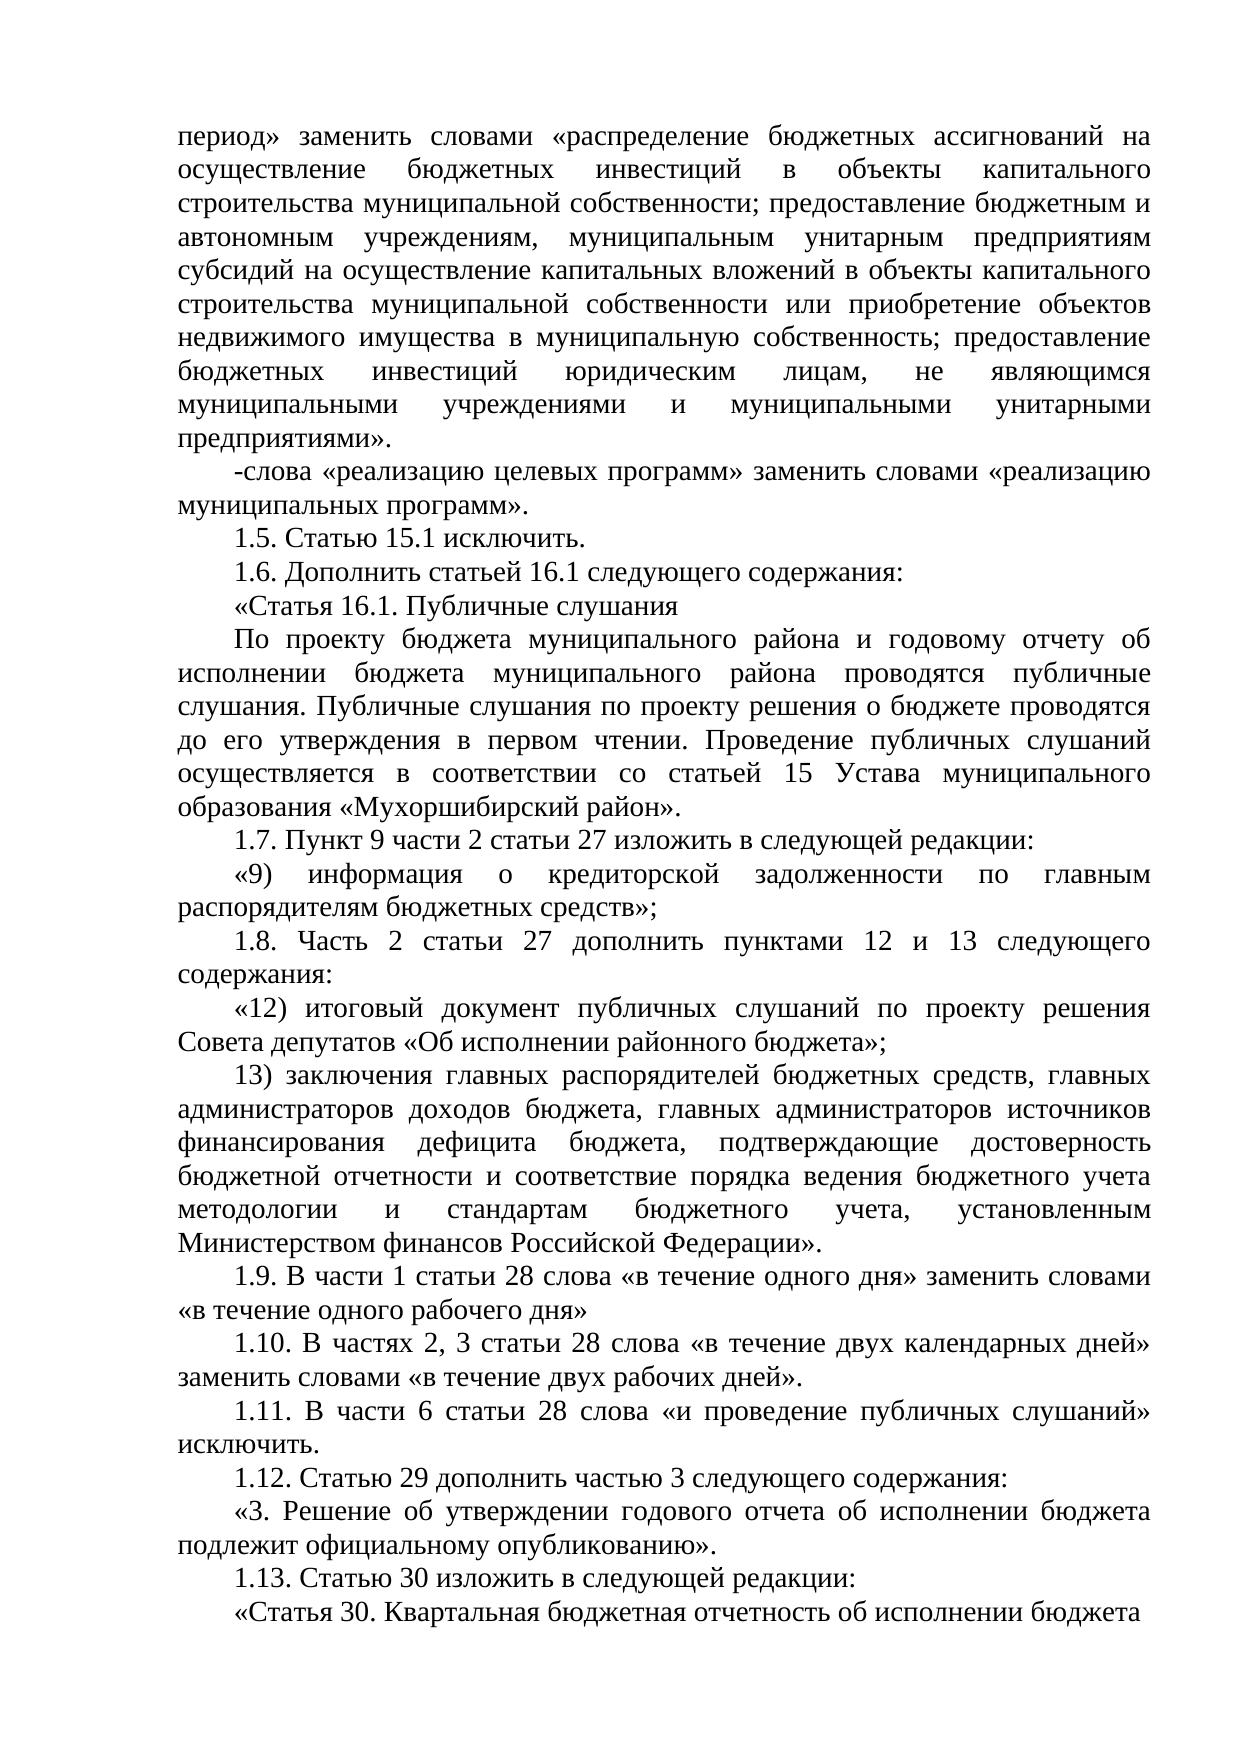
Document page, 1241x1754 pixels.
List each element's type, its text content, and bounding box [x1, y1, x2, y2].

text «Статья 30. Квартальная бюджетная отчетность об исполнении бюджета [177, 1594, 1152, 1627]
text 13) заключения главных распорядителей бюджетных средств, главных администраторов доходов бюджета, главных администраторов источников финансирования дефицита бюджета, подтверждающие достоверность бюджетной отчетности и соответствие порядка ведения бюджетного учета методологии и стандартам бюджетного учета, установленным Министерством финансов Российской Федерации». [177, 1057, 1152, 1258]
text 1.11. В части 6 статьи 28 слова «и проведение публичных слушаний» исключить. [177, 1393, 1152, 1460]
text 1.7. Пункт 9 части 2 статьи 27 изложить в следующей редакции: [177, 822, 1152, 856]
text 1.6. Дополнить статьей 16.1 следующего содержания: [177, 554, 1152, 588]
text 1.8. Часть 2 статьи 27 дополнить пунктами 12 и 13 следующего содержания: [177, 923, 1152, 990]
text 1.13. Статью 30 изложить в следующей редакции: [177, 1560, 1152, 1594]
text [177, 118, 1152, 453]
text «9) информация о кредиторской задолженности по главным распорядителям бюджетных средств»; [177, 856, 1152, 923]
text «Статья 16.1. Публичные слушания [177, 588, 1152, 621]
text «3. Решение об утверждении годового отчета об исполнении бюджета подлежит официальному опубликованию». [177, 1493, 1152, 1560]
text 1.12. Статью 29 дополнить частью 3 следующего содержания: [177, 1460, 1152, 1493]
text «12) итоговый документ публичных слушаний по проекту решения Совета депутатов «Об исполнении районного бюджета»; [177, 990, 1152, 1057]
text По проекту бюджета муниципального района и годовому отчету об исполнении бюджета муниципального района проводятся публичные слушания. Публичные слушания по проекту решения о бюджете проводятся до его утверждения в первом чтении. Проведение публичных слушаний осуществляется в соответствии со статьей 15 Устава муниципального образования «Мухоршибирский район». [177, 621, 1152, 822]
text 1.5. Статью 15.1 исключить. [177, 521, 1152, 554]
text 1.10. В частях 2, 3 статьи 28 слова «в течение двух календарных дней» заменить словами «в течение двух рабочих дней». [177, 1326, 1152, 1393]
text 1.9. В части 1 статьи 28 слова «в течение одного дня» заменить словами «в течение одного рабочего дня» [177, 1258, 1152, 1326]
text -слова «реализацию целевых программ» заменить словами «реализацию муниципальных программ». [177, 453, 1152, 521]
